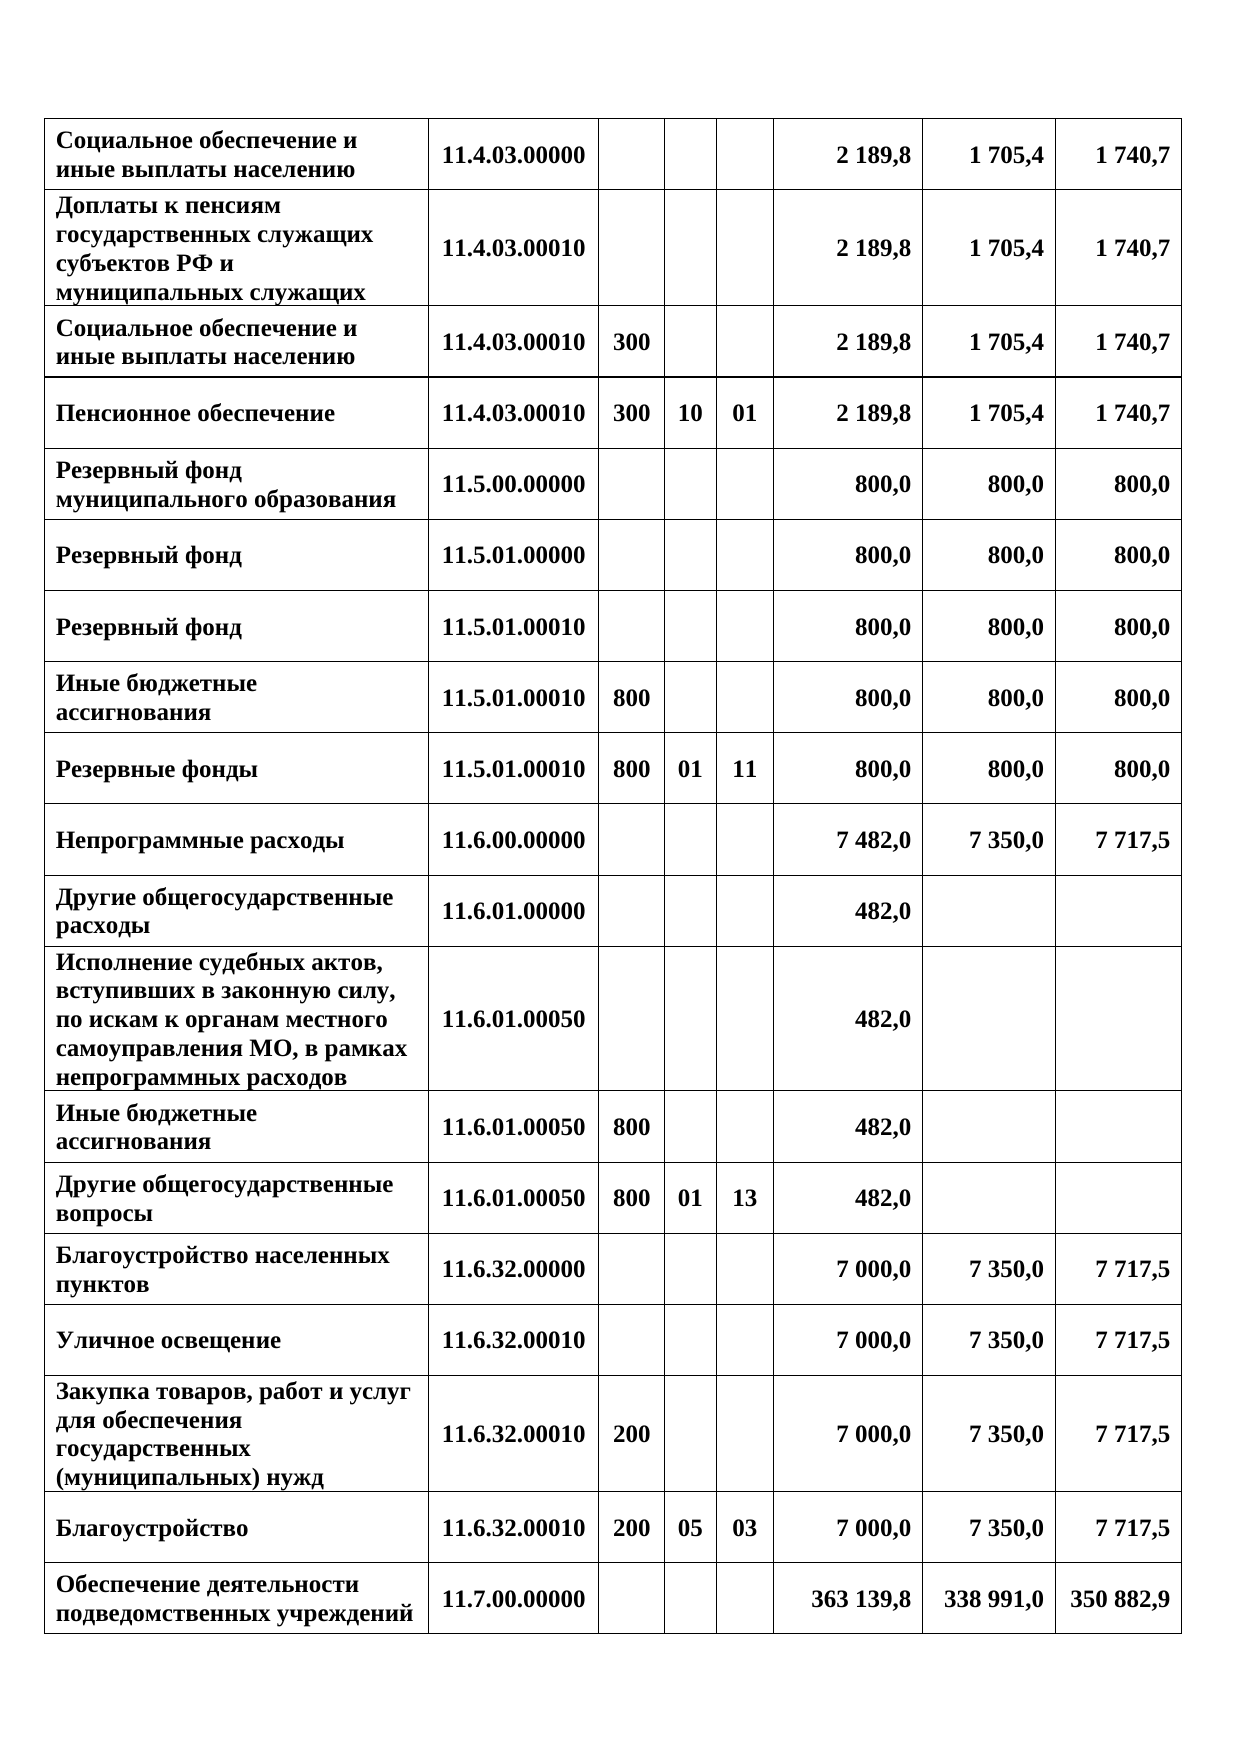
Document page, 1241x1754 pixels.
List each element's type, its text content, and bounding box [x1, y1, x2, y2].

table_cell 7 717,5 [1056, 804, 1181, 874]
table_cell [717, 119, 773, 189]
table_cell [923, 1163, 1055, 1233]
table_cell 11 [717, 733, 773, 803]
table_cell [1056, 1163, 1181, 1233]
table_cell [717, 306, 773, 376]
table_cell [599, 190, 664, 305]
table_cell 800,0 [923, 449, 1055, 519]
table_cell 11.4.03.00010 [429, 378, 598, 448]
table_cell 1 705,4 [923, 190, 1055, 305]
table_cell [599, 1305, 664, 1375]
table_cell [665, 306, 716, 376]
table_cell Пенсионное обеспечение [45, 378, 428, 448]
table_cell [665, 520, 716, 590]
table_cell [665, 1234, 716, 1304]
table_cell 11.6.00.00000 [429, 804, 598, 874]
table_cell [665, 1091, 716, 1162]
table_cell [599, 1563, 664, 1633]
table_cell 10 [665, 378, 716, 448]
table_cell 2 189,8 [774, 306, 922, 376]
table_cell 1 740,7 [1056, 306, 1181, 376]
table_cell Резервный фонд [45, 591, 428, 661]
table_cell 7 350,0 [923, 1492, 1055, 1562]
table_cell [665, 1376, 716, 1491]
table_cell 11.5.00.00000 [429, 449, 598, 519]
table_cell Непрограммные расходы [45, 804, 428, 874]
table_cell 11.6.01.00050 [429, 947, 598, 1090]
table_cell [665, 119, 716, 189]
table_cell 482,0 [774, 1091, 922, 1162]
table_cell [599, 119, 664, 189]
table_cell [665, 947, 716, 1090]
table_cell 800 [599, 1163, 664, 1233]
table_cell Иные бюджетные ассигнования [45, 1091, 428, 1162]
table_cell [717, 662, 773, 732]
table_cell 800,0 [1056, 520, 1181, 590]
table_cell [717, 1376, 773, 1491]
table_cell Другие общегосударственные расходы [45, 876, 428, 946]
table_cell [665, 662, 716, 732]
table_cell 800 [599, 733, 664, 803]
table_cell 800,0 [1056, 733, 1181, 803]
table_cell 11.5.01.00010 [429, 591, 598, 661]
table_cell 482,0 [774, 947, 922, 1090]
table_cell 338 991,0 [923, 1563, 1055, 1633]
table_cell 1 740,7 [1056, 190, 1181, 305]
table_cell 800,0 [1056, 591, 1181, 661]
table_cell 11.7.00.00000 [429, 1563, 598, 1633]
table_cell [599, 804, 664, 874]
table_cell Благоустройство населенных пунктов [45, 1234, 428, 1304]
table_cell 7 717,5 [1056, 1234, 1181, 1304]
table_cell 800 [599, 1091, 664, 1162]
table_cell 200 [599, 1492, 664, 1562]
table_cell [1056, 1091, 1181, 1162]
table_cell 11.6.01.00050 [429, 1163, 598, 1233]
table_cell [665, 1305, 716, 1375]
table_cell 01 [717, 378, 773, 448]
table_cell 7 350,0 [923, 1305, 1055, 1375]
table_cell 7 717,5 [1056, 1305, 1181, 1375]
table_cell 800,0 [923, 591, 1055, 661]
table_cell 350 882,9 [1056, 1563, 1181, 1633]
table_cell 11.4.03.00010 [429, 190, 598, 305]
table_cell 800,0 [923, 733, 1055, 803]
table_cell [599, 520, 664, 590]
table_cell [665, 449, 716, 519]
table_cell 7 350,0 [923, 804, 1055, 874]
table_cell 7 350,0 [923, 1376, 1055, 1491]
table_cell 7 000,0 [774, 1376, 922, 1491]
table_cell 800,0 [923, 662, 1055, 732]
table_cell 300 [599, 306, 664, 376]
table_cell [717, 591, 773, 661]
table_cell 800,0 [923, 520, 1055, 590]
table_cell Резервные фонды [45, 733, 428, 803]
table_cell Доплаты к пенсиям государственных служащих субъектов РФ и муниципальных служащих [45, 190, 428, 305]
table_cell 11.4.03.00010 [429, 306, 598, 376]
table_cell 800,0 [1056, 449, 1181, 519]
table_cell 11.6.32.00010 [429, 1376, 598, 1491]
table_cell 1 740,7 [1056, 378, 1181, 448]
table_cell 363 139,8 [774, 1563, 922, 1633]
table_cell [665, 1563, 716, 1633]
table_cell 11.5.01.00000 [429, 520, 598, 590]
table_cell 2 189,8 [774, 190, 922, 305]
table_cell 01 [665, 1163, 716, 1233]
table_cell [599, 591, 664, 661]
table_cell [717, 1305, 773, 1375]
table_cell 482,0 [774, 876, 922, 946]
table_cell Обеспечение деятельности подведомственных учреждений [45, 1563, 428, 1633]
table_cell [717, 1091, 773, 1162]
table_cell 1 705,4 [923, 119, 1055, 189]
table_cell 800 [599, 662, 664, 732]
table_cell [717, 1234, 773, 1304]
table_cell 2 189,8 [774, 119, 922, 189]
table_cell Социальное обеспечение и иные выплаты населению [45, 306, 428, 376]
table_cell Резервный фонд [45, 520, 428, 590]
table_cell 7 000,0 [774, 1305, 922, 1375]
table_cell [717, 804, 773, 874]
table_cell 05 [665, 1492, 716, 1562]
table_cell 11.5.01.00010 [429, 662, 598, 732]
table_cell [665, 591, 716, 661]
table_cell 7 350,0 [923, 1234, 1055, 1304]
table_cell [599, 947, 664, 1090]
table_cell 200 [599, 1376, 664, 1491]
table_cell [717, 876, 773, 946]
table_cell 800,0 [774, 662, 922, 732]
table_cell [1056, 947, 1181, 1090]
table_cell [717, 449, 773, 519]
table_cell Благоустройство [45, 1492, 428, 1562]
table_cell 800,0 [774, 520, 922, 590]
table_cell 2 189,8 [774, 378, 922, 448]
table_cell 300 [599, 378, 664, 448]
table_cell [717, 520, 773, 590]
table_cell [923, 947, 1055, 1090]
table_cell 1 705,4 [923, 306, 1055, 376]
table_cell [1056, 876, 1181, 946]
table_cell Уличное освещение [45, 1305, 428, 1375]
table_cell 11.6.32.00000 [429, 1234, 598, 1304]
table_cell [923, 1091, 1055, 1162]
table_cell [717, 947, 773, 1090]
table_cell 11.5.01.00010 [429, 733, 598, 803]
table_cell [923, 876, 1055, 946]
table_cell 11.6.32.00010 [429, 1305, 598, 1375]
table_cell 11.6.01.00000 [429, 876, 598, 946]
table_cell 7 000,0 [774, 1492, 922, 1562]
table_cell [599, 1234, 664, 1304]
table_cell [665, 804, 716, 874]
table_cell 11.4.03.00000 [429, 119, 598, 189]
table_cell 11.6.32.00010 [429, 1492, 598, 1562]
table_cell 800,0 [774, 591, 922, 661]
table_cell [665, 190, 716, 305]
table_cell 01 [665, 733, 716, 803]
table_cell 482,0 [774, 1163, 922, 1233]
table_cell 7 000,0 [774, 1234, 922, 1304]
table_cell Социальное обеспечение и иные выплаты населению [45, 119, 428, 189]
table_cell Исполнение судебных актов, вступивших в законную силу, по искам к органам местного самоуправления МО, в рамках непрограммных расходов [45, 947, 428, 1090]
table_cell 800,0 [774, 449, 922, 519]
table_cell [599, 876, 664, 946]
table_cell 800,0 [774, 733, 922, 803]
table_cell [717, 190, 773, 305]
table_cell 7 482,0 [774, 804, 922, 874]
table_cell 7 717,5 [1056, 1492, 1181, 1562]
table_cell 7 717,5 [1056, 1376, 1181, 1491]
table_cell 11.6.01.00050 [429, 1091, 598, 1162]
table_cell 800,0 [1056, 662, 1181, 732]
table_cell Иные бюджетные ассигнования [45, 662, 428, 732]
table_cell [717, 1563, 773, 1633]
table_cell 1 705,4 [923, 378, 1055, 448]
table_cell Другие общегосударственные вопросы [45, 1163, 428, 1233]
table_cell 1 740,7 [1056, 119, 1181, 189]
table_cell [665, 876, 716, 946]
table_cell Закупка товаров, работ и услуг для обеспечения государственных (муниципальных) нужд [45, 1376, 428, 1491]
table_cell Резервный фонд муниципального образования [45, 449, 428, 519]
table_cell 13 [717, 1163, 773, 1233]
table_cell [599, 449, 664, 519]
table_cell 03 [717, 1492, 773, 1562]
